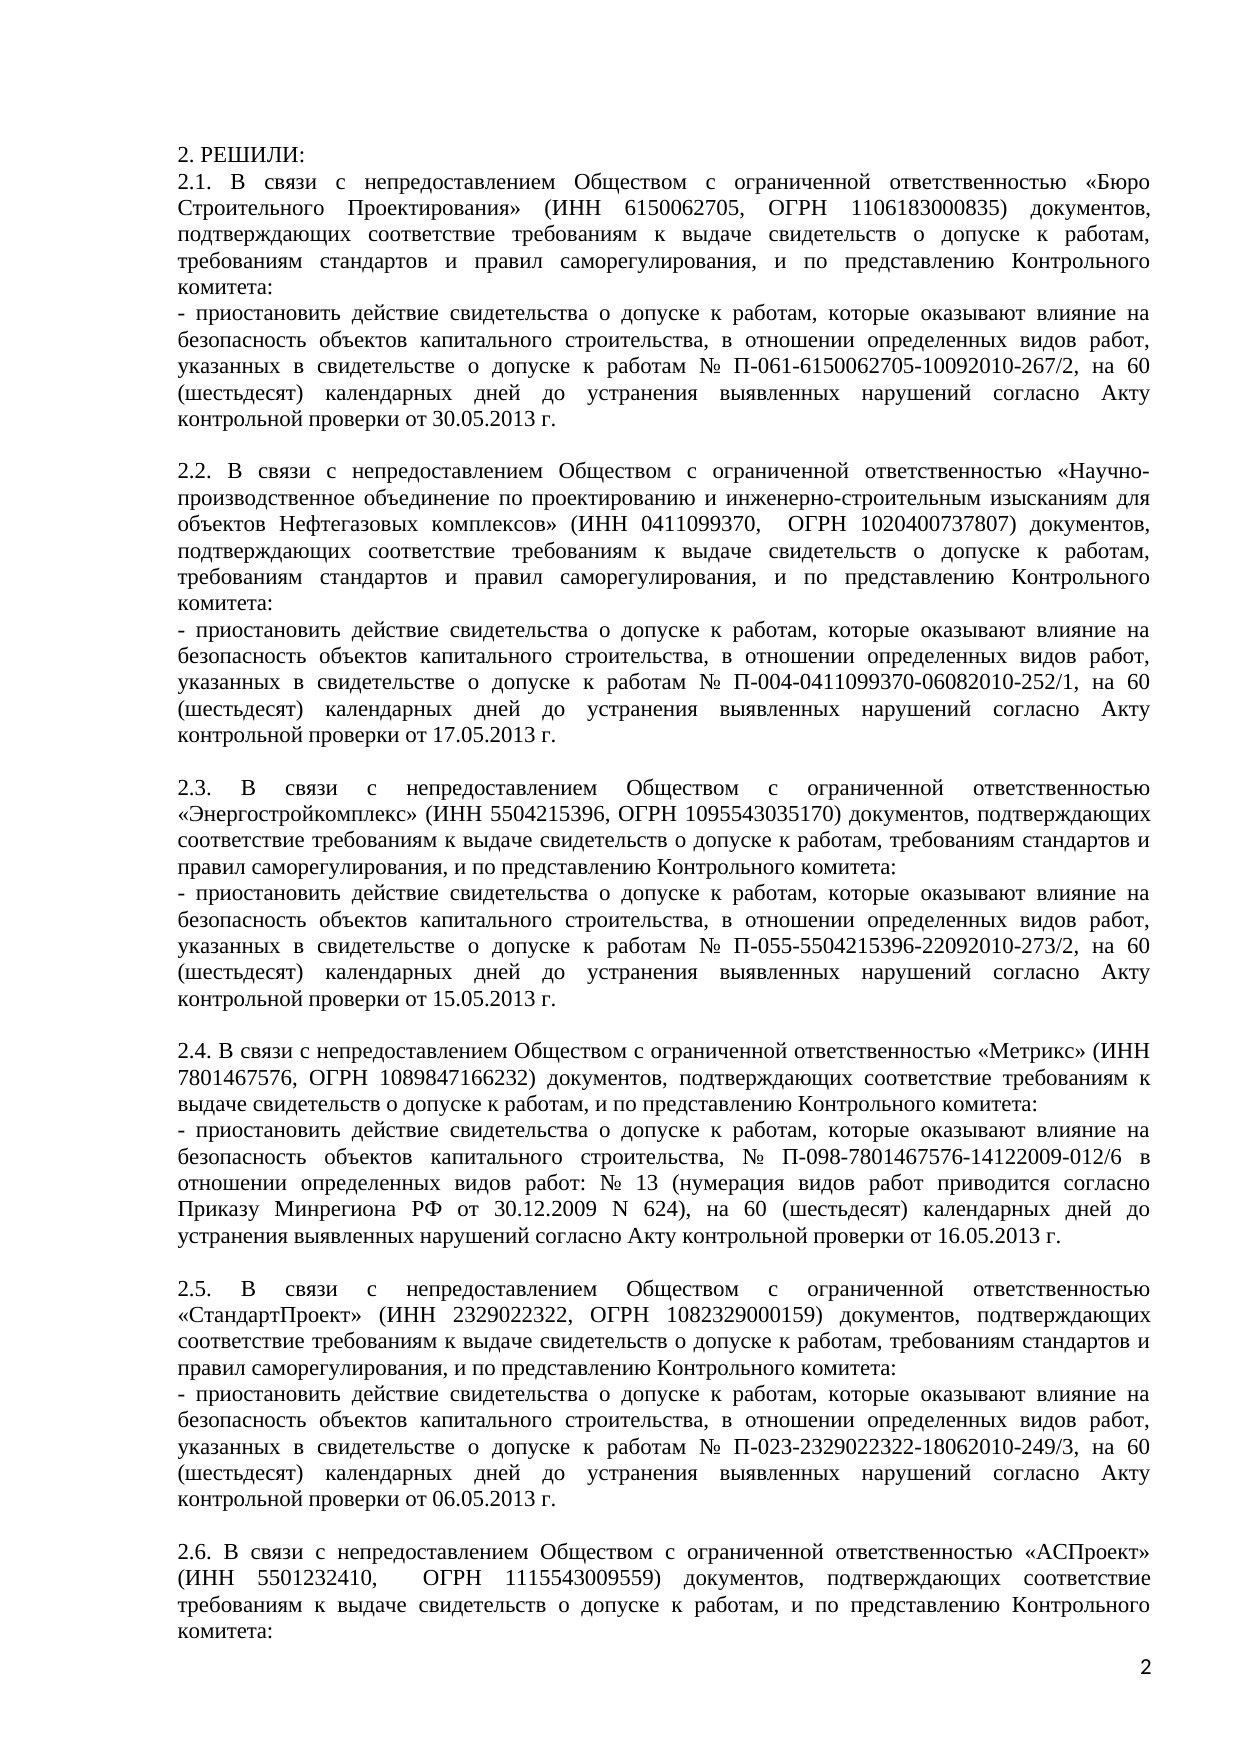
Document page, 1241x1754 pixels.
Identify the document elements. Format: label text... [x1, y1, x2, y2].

text - приостановить действие свидетельства о допуске к работам, которые оказывают влияние на безопасность объектов капитального строительства, № П-098-7801467576-14122009-012/6 в отношении определенных видов работ: № 13 (нумерация видов работ приводится согласно Приказу Минрегиона РФ от 30.12.2009 N 624), на 60 (шестьдесят) календарных дней до устранения выявленных нарушений согласно Акту контрольной проверки от 16.05.2013 г. [177, 1116, 1152, 1248]
text 2.1. В связи с непредоставлением Обществом с ограниченной ответственностью «Бюро Строительного Проектирования» (ИНН 6150062705, ОГРН 1106183000835) документов, подтверждающих соответствие требованиям к выдаче свидетельств о допуске к работам, требованиям стандартов и правил саморегулирования, и по представлению Контрольного комитета: [177, 168, 1152, 299]
text 2.4. В связи с непредоставлением Обществом с ограниченной ответственностью «Метрикс» (ИНН 7801467576, ОГРН 1089847166232) документов, подтверждающих соответствие требованиям к выдаче свидетельств о допуске к работам, и по представлению Контрольного комитета: [177, 1037, 1152, 1116]
text 2.3. В связи с непредоставлением Обществом с ограниченной ответственностью «Энергостройкомплекс» (ИНН 5504215396, ОГРН 1095543035170) документов, подтверждающих соответствие требованиям к выдаче свидетельств о допуске к работам, требованиям стандартов и правил саморегулирования, и по представлению Контрольного комитета: [177, 774, 1152, 879]
text 2.5. В связи с непредоставлением Обществом с ограниченной ответственностью «СтандартПроект» (ИНН 2329022322, ОГРН 1082329000159) документов, подтверждающих соответствие требованиям к выдаче свидетельств о допуске к работам, требованиям стандартов и правил саморегулирования, и по представлению Контрольного комитета: [177, 1274, 1152, 1380]
text 2.6. В связи с непредоставлением Обществом с ограниченной ответственностью «АСПроект» (ИНН 5501232410, ОГРН 1115543009559) документов, подтверждающих соответствие требованиям к выдаче свидетельств о допуске к работам, и по представлению Контрольного комитета: [177, 1538, 1152, 1643]
text - приостановить действие свидетельства о допуске к работам, которые оказывают влияние на безопасность объектов капитального строительства, в отношении определенных видов работ, указанных в свидетельстве о допуске к работам № П-023-2329022322-18062010-249/3, на 60 (шестьдесят) календарных дней до устранения выявленных нарушений согласно Акту контрольной проверки от 06.05.2013 г. [177, 1380, 1152, 1512]
text 2.2. В связи с непредоставлением Обществом с ограниченной ответственностью «Научно-производственное объединение по проектированию и инженерно-строительным изысканиям для объектов Нефтегазовых комплексов» (ИНН 0411099370, ОГРН 1020400737807) документов, подтверждающих соответствие требованиям к выдаче свидетельств о допуске к работам, требованиям стандартов и правил саморегулирования, и по представлению Контрольного комитета: [177, 458, 1152, 616]
text - приостановить действие свидетельства о допуске к работам, которые оказывают влияние на безопасность объектов капитального строительства, в отношении определенных видов работ, указанных в свидетельстве о допуске к работам № П-055-5504215396-22092010-273/2, на 60 (шестьдесят) календарных дней до устранения выявленных нарушений согласно Акту контрольной проверки от 15.05.2013 г. [177, 879, 1152, 1011]
text - приостановить действие свидетельства о допуске к работам, которые оказывают влияние на безопасность объектов капитального строительства, в отношении определенных видов работ, указанных в свидетельстве о допуске к работам № П-061-6150062705-10092010-267/2, на 60 (шестьдесят) календарных дней до устранения выявленных нарушений согласно Акту контрольной проверки от 30.05.2013 г. [177, 299, 1152, 431]
text 2. РЕШИЛИ: [177, 141, 1152, 168]
text - приостановить действие свидетельства о допуске к работам, которые оказывают влияние на безопасность объектов капитального строительства, в отношении определенных видов работ, указанных в свидетельстве о допуске к работам № П-004-0411099370-06082010-252/1, на 60 (шестьдесят) календарных дней до устранения выявленных нарушений согласно Акту контрольной проверки от 17.05.2013 г. [177, 616, 1152, 747]
